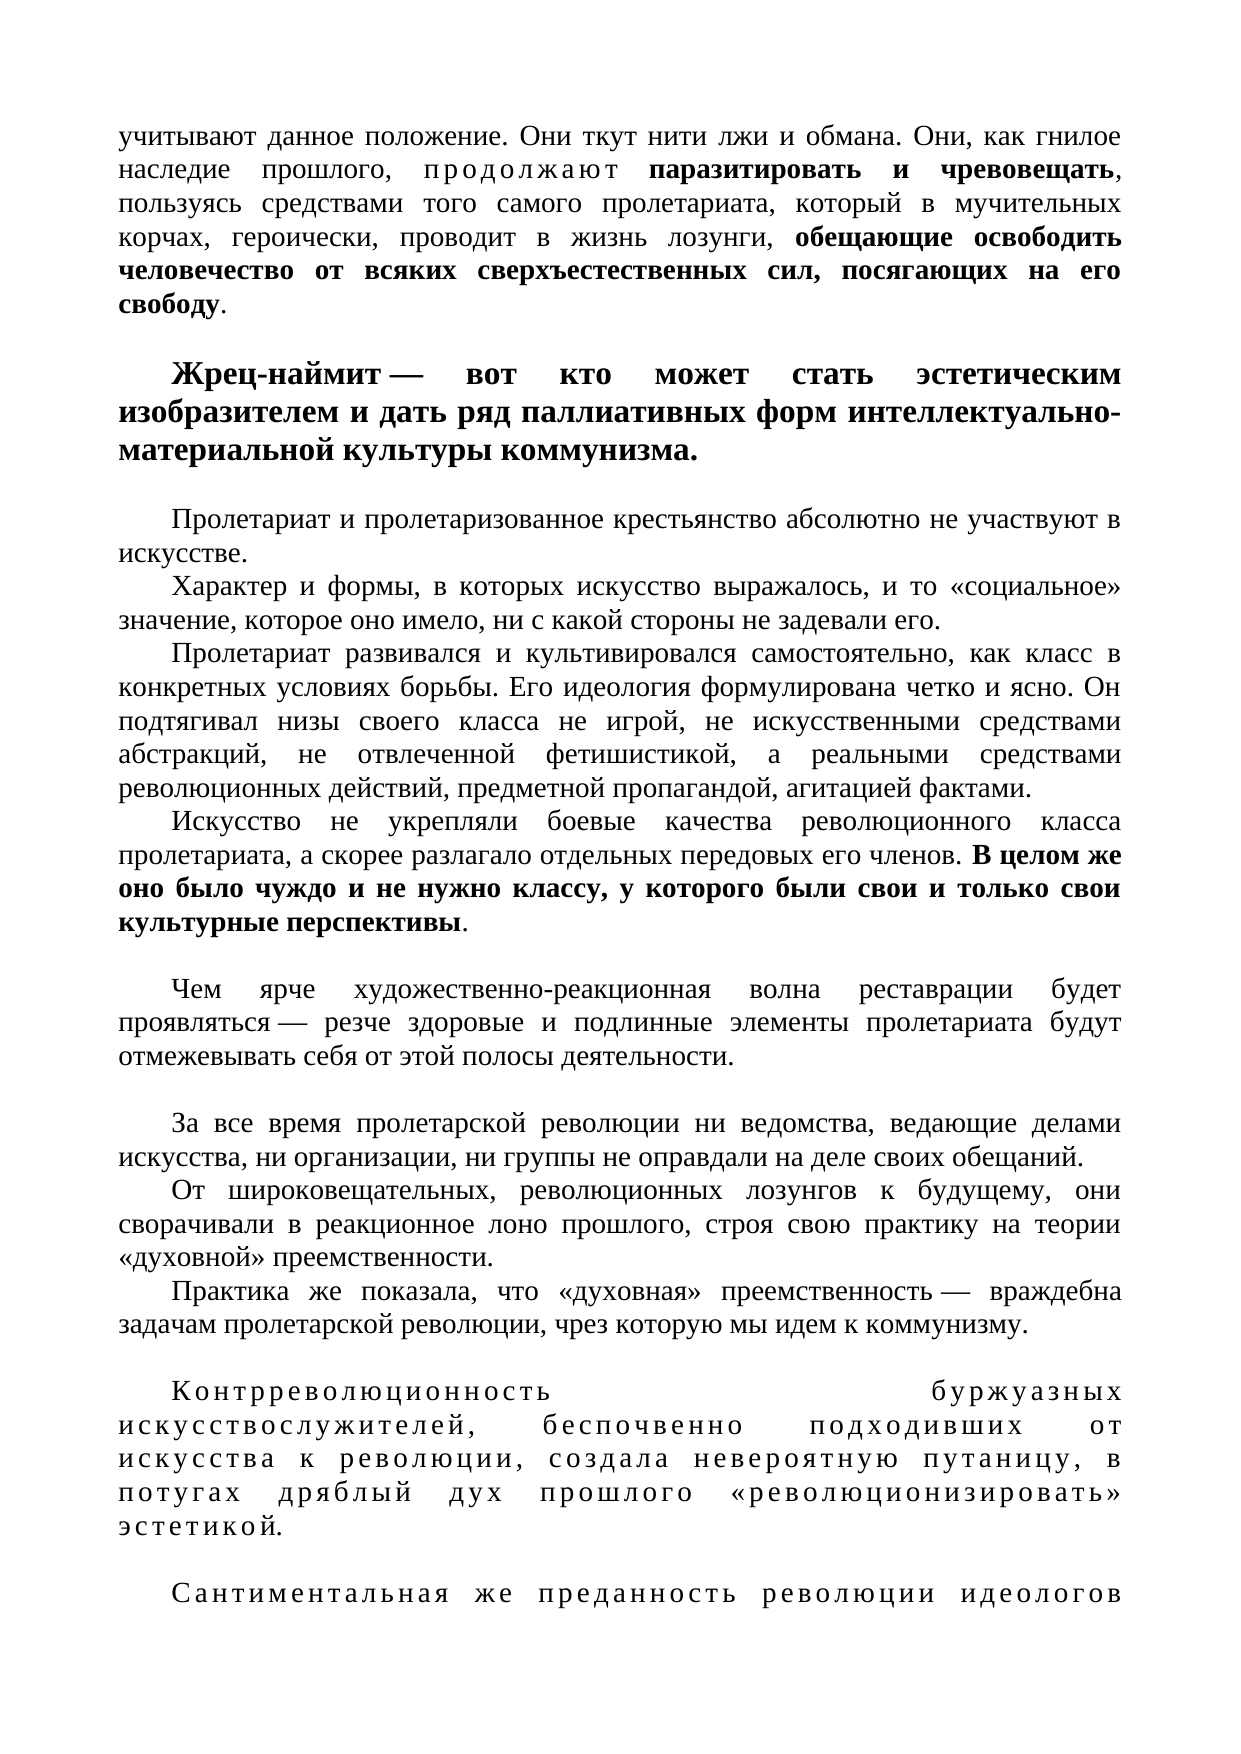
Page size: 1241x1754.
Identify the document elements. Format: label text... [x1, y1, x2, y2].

text Пролетариат и пролетаризованное крестьянство абсолютно не участвуют в искусстве. [118, 501, 1122, 568]
text Пролетариат развивался и культивировался самостоятельно, как класс в конкретных условиях борьбы. Его идеология формулирована четко и ясно. Он подтягивал низы своего класса не игрой, не искусственными средствами абстракций, не отвлеченной фетишистикой, а реальными средствами революционных действий, предметной пропагандой, агитацией фактами. [118, 636, 1122, 803]
text За все время пролетарской революции ни ведомства, ведающие делами искусства, ни организации, ни группы не оправдали на деле своих обещаний. [118, 1105, 1122, 1172]
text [118, 1575, 1122, 1608]
text Характер и формы, в которых искусство выражалось, и то «социальное» значение, которое оно имело, ни с какой стороны не задевали его. [118, 568, 1122, 636]
text От широковещательных, революционных лозунгов к будущему, они сворачивали в реакционное лоно прошлого, строя свою практику на теории «духовной» преемственности. [118, 1172, 1122, 1273]
text {17} Чем ярче художественно-реакционная волна реставрации будет проявляться — резче здоровые и подлинные элементы пролетариата будут отмежевывать себя от этой полосы деятельности. [118, 971, 1122, 1072]
text Искусство не укрепляли боевые качества революционного класса пролетариата, а скорее разлагало отдельных передовых его членов. В целом же оно было чуждо и не нужно классу, у которого были свои и только свои культурные перспективы. [118, 803, 1122, 937]
text Практика же показала, что «духовная» преемственность — враждебна задачам пролетарской революции, чрез которую мы идем к коммунизму. [118, 1273, 1122, 1340]
text Жрец-наймит — вот кто может стать эстетическим изобразителем и дать ряд паллиативных форм интеллектуально-материальной культуры коммунизма. [118, 353, 1122, 468]
text Контрреволюционность буржуазных искусствослужителей, беспочвенно подходивших от искусства к революции, создала невероятную путаницу, в потугах дряблый дух прошлого «революционизировать» эстетикой. [118, 1373, 1122, 1541]
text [118, 118, 1122, 319]
